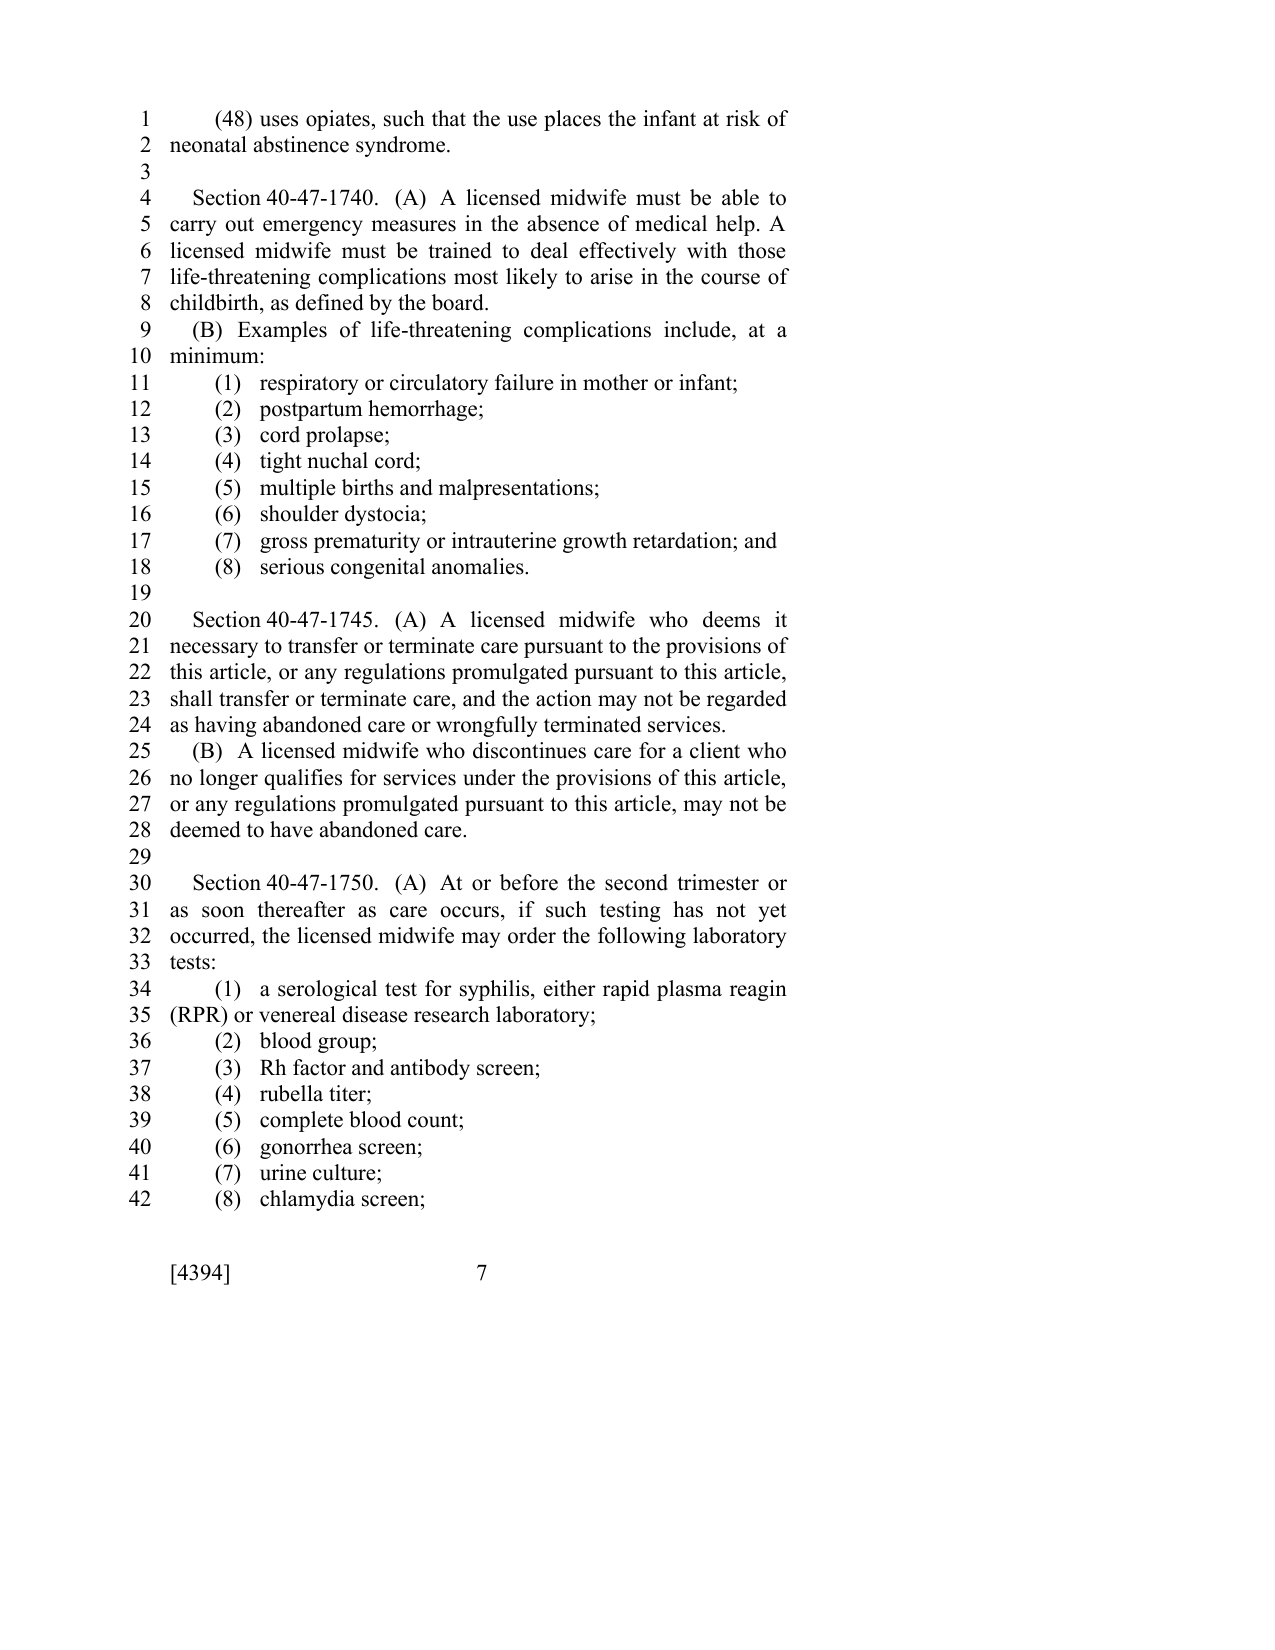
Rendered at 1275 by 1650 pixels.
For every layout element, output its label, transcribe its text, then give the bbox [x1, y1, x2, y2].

text (8) chlamydia screen; [169, 1186, 787, 1212]
text Section 40-47-1745. (A) A licensed midwife who deems it necessary to transfer or terminate care pursuant to the provisions of this article, or any regulations promulgated pursuant to this article, shall transfer or terminate care, and the action may not be regarded as having abandoned care or wrongfully terminated services. [169, 606, 787, 737]
text (5) complete blood count; [169, 1106, 787, 1133]
text (1) respiratory or circulatory failure in mother or infant; [169, 368, 787, 395]
text (6) shoulder dystocia; [169, 500, 787, 527]
text (1) a serological test for syphilis, either rapid plasma reagin (RPR) or venereal disease research laboratory; [169, 975, 787, 1027]
text (6) gonorrhea screen; [169, 1133, 787, 1159]
text Section 40-47-1740. (A) A licensed midwife must be able to carry out emergency measures in the absence of medical help. A licensed midwife must be trained to deal effectively with those life-threatening complications most likely to arise in the course of childbirth, as defined by the board. [169, 184, 787, 316]
text (8) serious congenital anomalies. [169, 553, 787, 579]
text (B) Examples of life-threatening complications include, at a minimum: [169, 316, 787, 368]
text (3) cord prolapse; [169, 421, 787, 448]
text (48) uses opiates, such that the use places the infant at risk of neonatal abstinence syndrome. [169, 105, 787, 158]
text (4) tight nuchal cord; [169, 448, 787, 474]
text (2) postpartum hemorrhage; [169, 395, 787, 421]
text (7) gross prematurity or intrauterine growth retardation; and [169, 527, 787, 553]
text (5) multiple births and malpresentations; [169, 474, 787, 500]
text (3) Rh factor and antibody screen; [169, 1054, 787, 1080]
text (2) blood group; [169, 1027, 787, 1054]
text (7) urine culture; [169, 1159, 787, 1186]
text (4) rubella titer; [169, 1080, 787, 1106]
text (B) A licensed midwife who discontinues care for a client who no longer qualifies for services under the provisions of this article, or any regulations promulgated pursuant to this article, may not be deemed to have abandoned care. [169, 737, 787, 843]
text Section 40-47-1750. (A) At or before the second trimester or as soon thereafter as care occurs, if such testing has not yet occurred, the licensed midwife may order the following laboratory tests: [169, 869, 787, 975]
